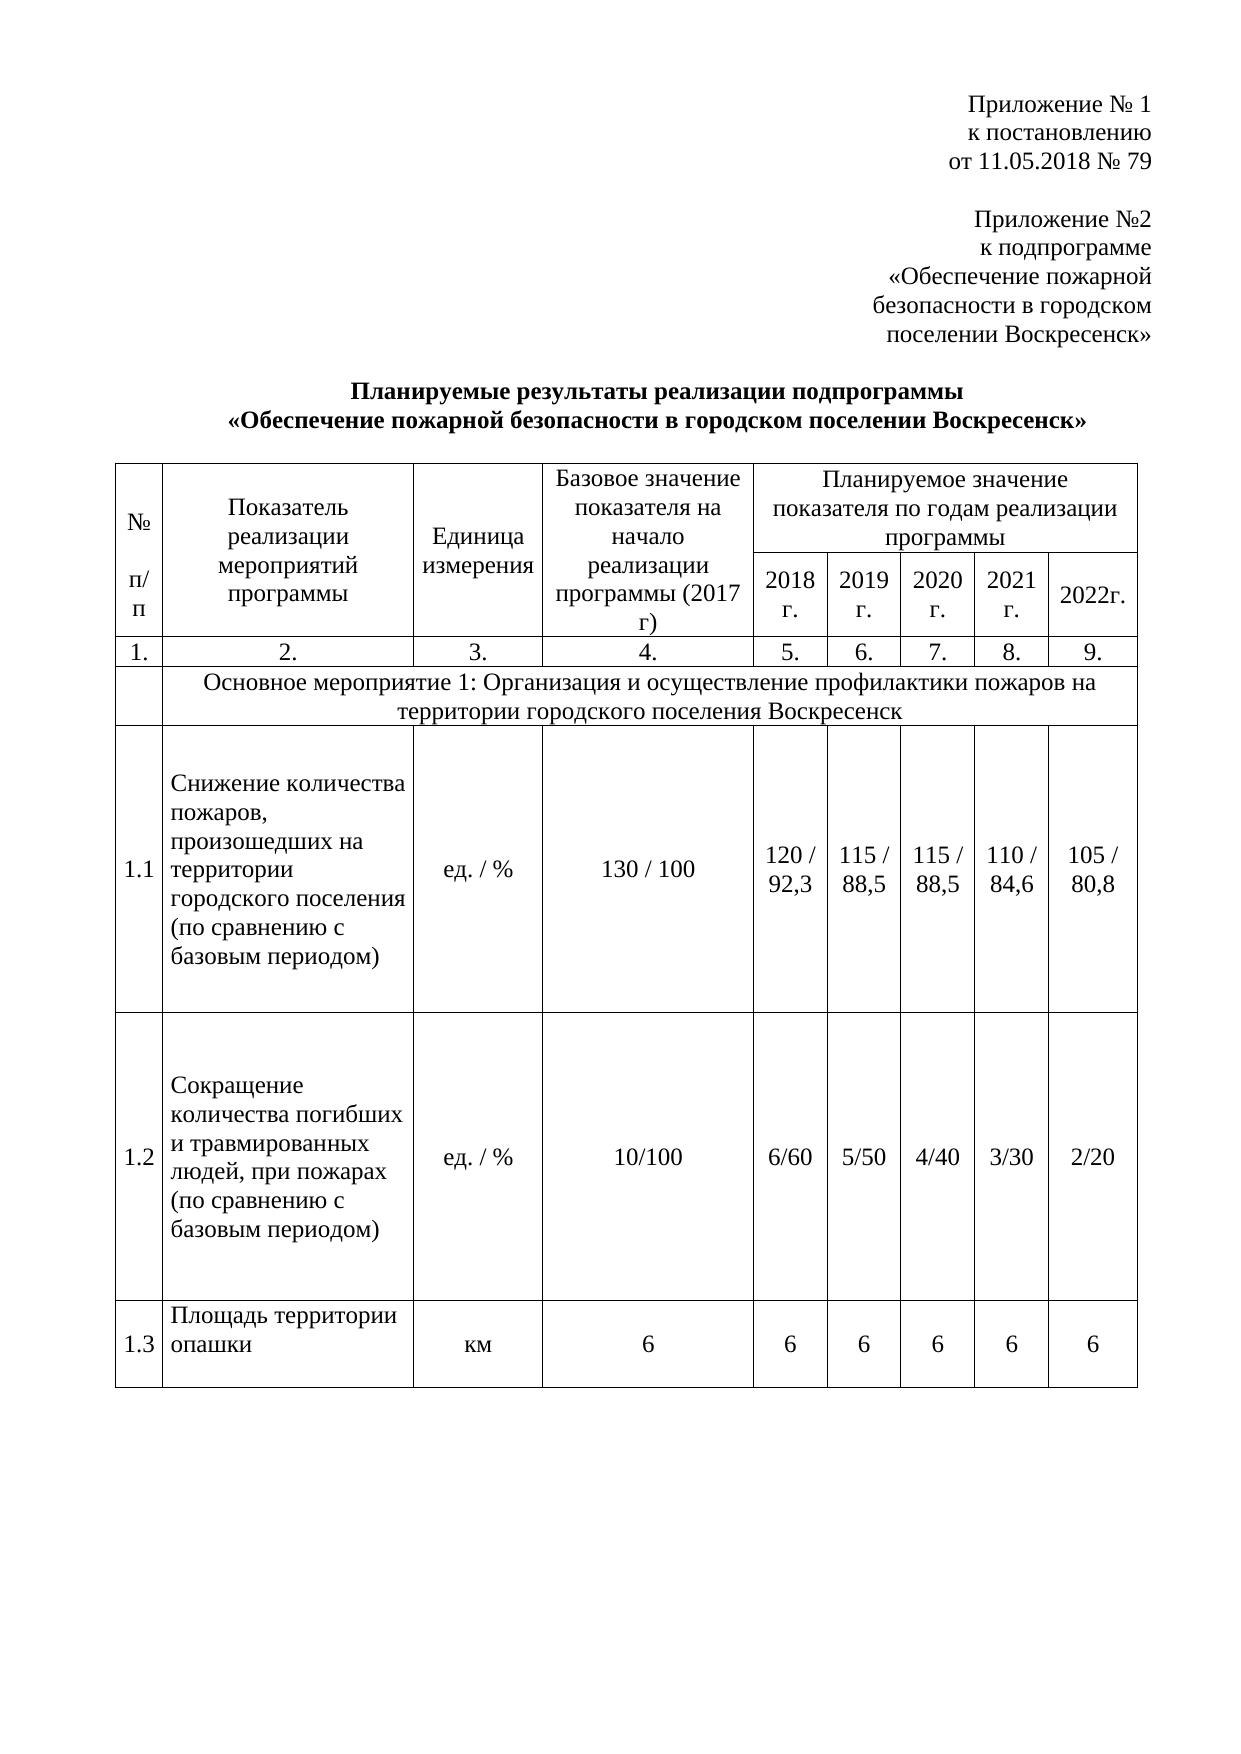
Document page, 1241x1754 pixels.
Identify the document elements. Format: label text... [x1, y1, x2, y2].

text безопасности в городском [89, 290, 1152, 319]
text к постановлению [89, 117, 1152, 146]
text Приложение № 1 [89, 89, 1152, 117]
text к подпрограмме [89, 232, 1152, 261]
text поселении Воскресенск» [89, 319, 1152, 347]
text «Обеспечение пожарной [89, 261, 1152, 290]
text Приложение №2 [89, 204, 1152, 232]
table_header [96, 434, 1240, 1388]
text Планируемые результаты реализации подпрограммы [89, 376, 1152, 405]
text «Обеспечение пожарной безопасности в городском поселении Воскресенск» [89, 405, 1152, 434]
text от 11.05.2018 № 79 [89, 146, 1152, 175]
